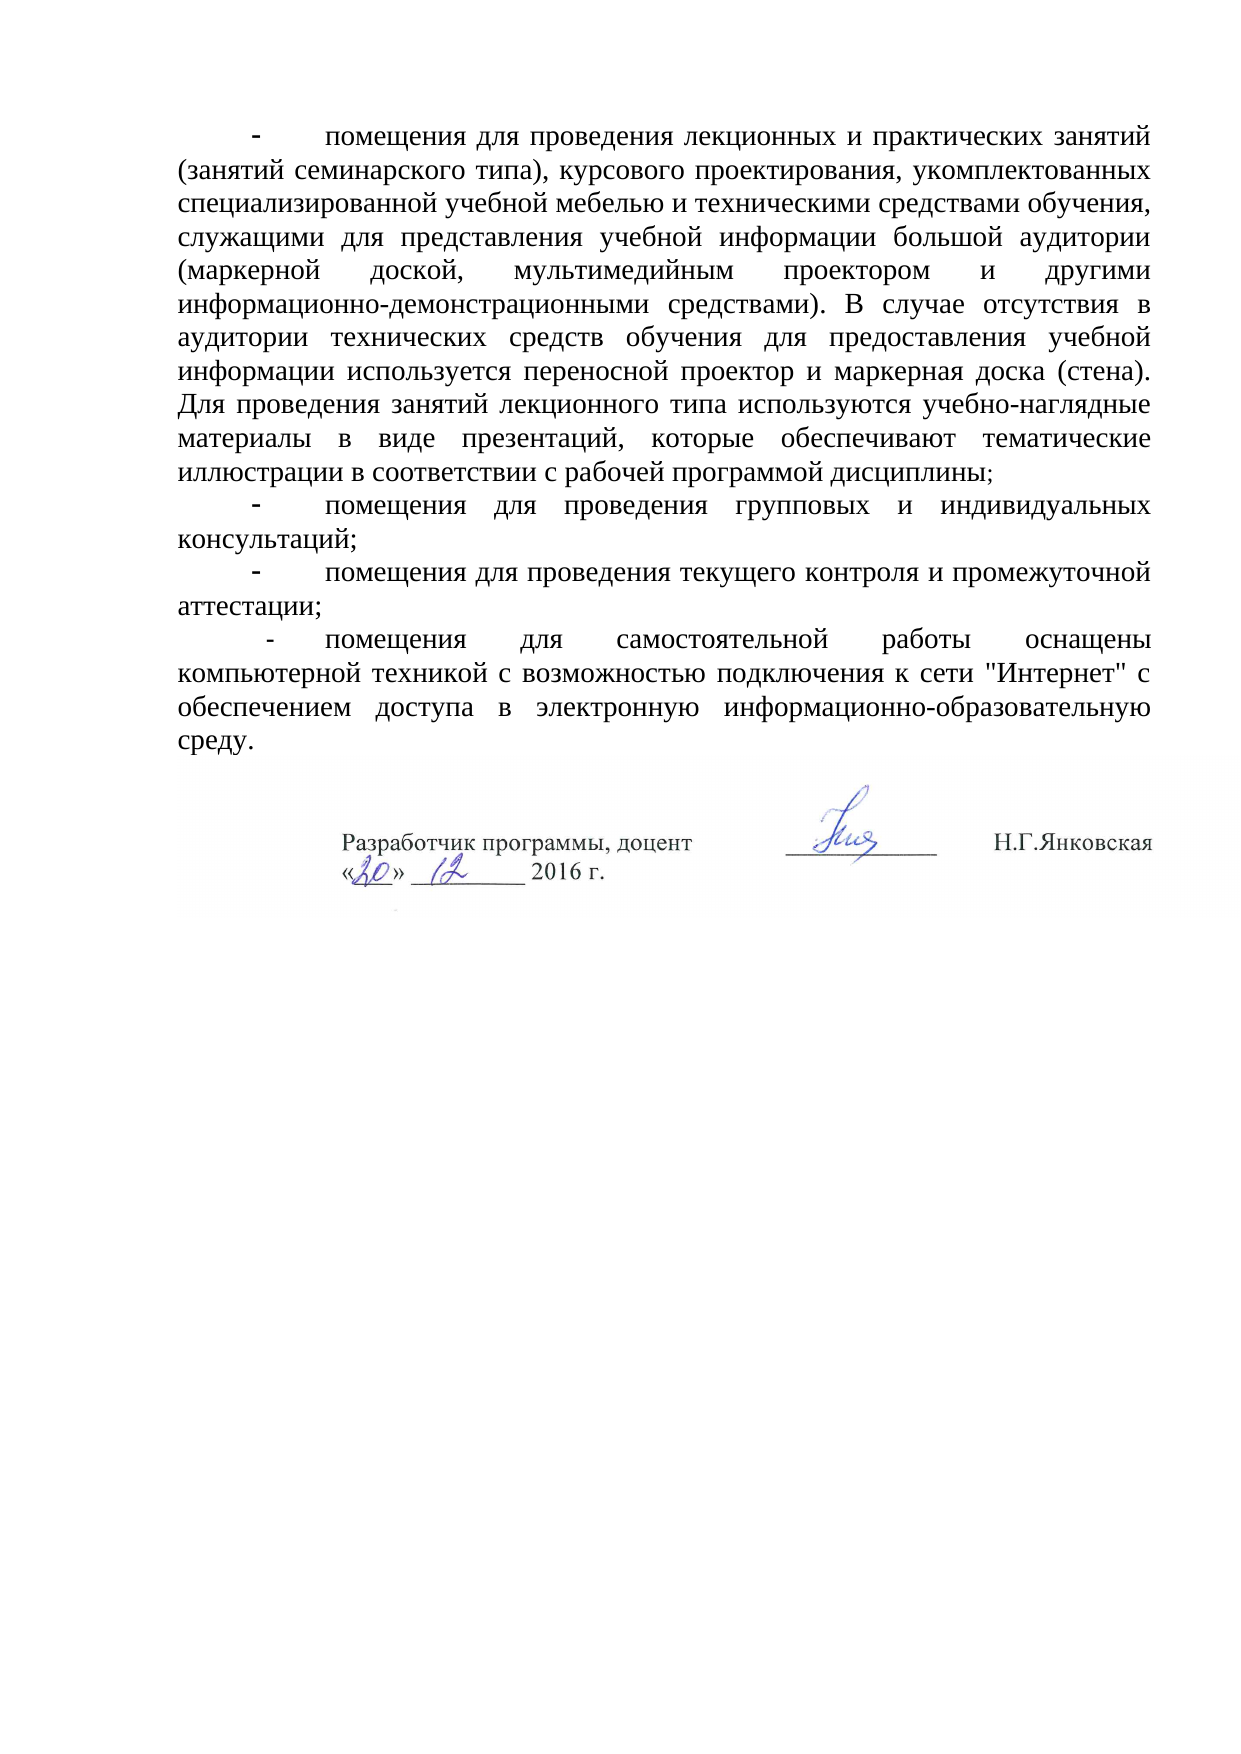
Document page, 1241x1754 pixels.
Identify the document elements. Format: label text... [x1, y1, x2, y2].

list помещения для проведения лекционных и практических занятий (занятий семинарского типа), курсового проектирования, укомплектованных специализированной учебной мебелью и техническими средствами обучения, служащими для представления учебной информации большой аудитории (маркерной доской, мультимедийным проектором и другими информационно-демонстрационными средствами). В случае отсутствия в аудитории технических средств обучения для предоставления учебной информации используется переносной проектор и маркерная доска (стена). Для проведения занятий лекционного типа используются учебно-наглядные материалы в виде презентаций, которые обеспечивают тематические иллюстрации в соответствии с рабочей программой дисциплины; [177, 118, 1152, 487]
picture [177, 755, 1241, 918]
list помещения для проведения текущего контроля и промежуточной аттестации; [177, 554, 1152, 622]
list помещения для самостоятельной работы оснащены компьютерной техникой с возможностью подключения к сети "Интернет" с обеспечением доступа в электронную информационно-образовательную среду. [177, 622, 1152, 755]
list помещения для проведения групповых и индивидуальных консультаций; [177, 487, 1152, 554]
